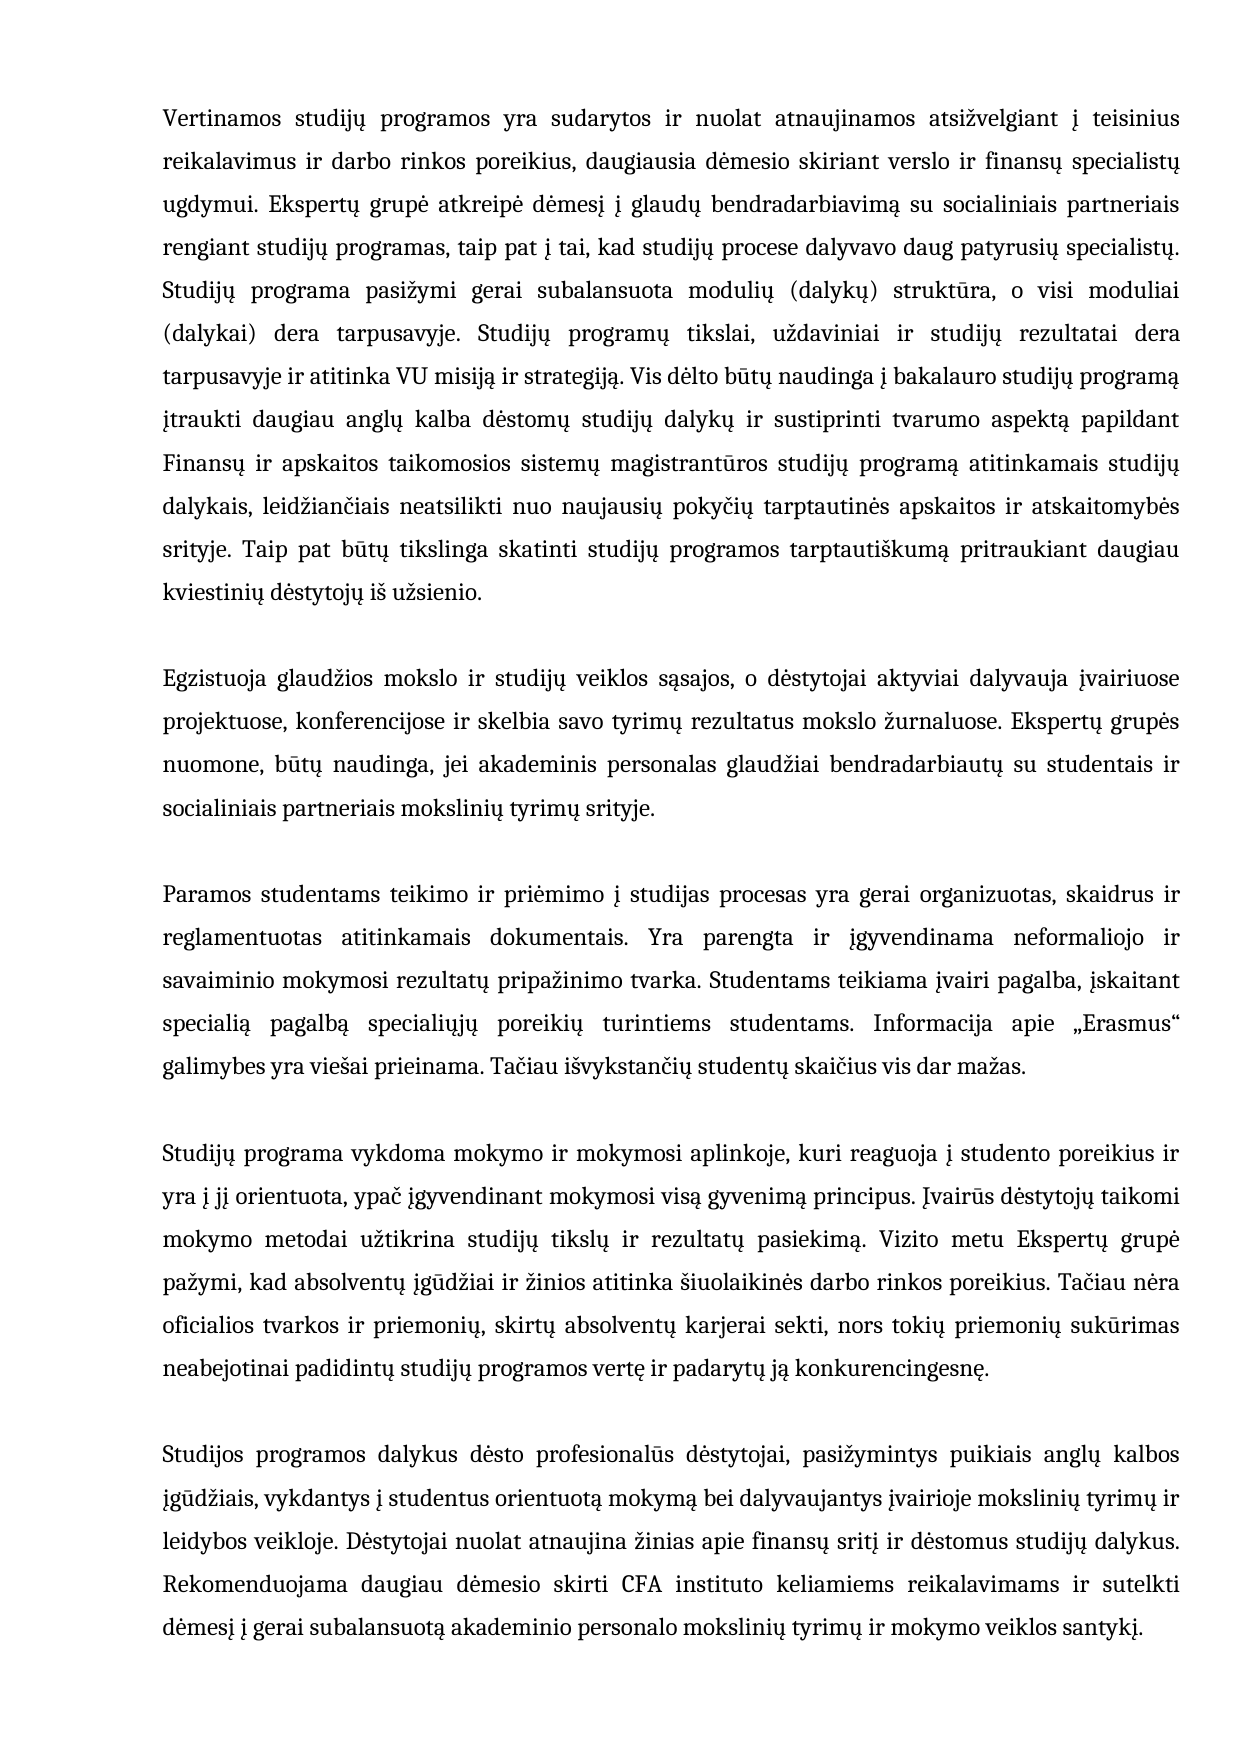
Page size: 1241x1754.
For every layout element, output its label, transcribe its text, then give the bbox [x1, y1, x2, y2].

text Paramos studentams teikimo ir priėmimo į studijas procesas yra gerai organizuotas, skaidrus ir reglamentuotas atitinkamais dokumentais. Yra parengta ir įgyvendinama neformaliojo ir savaiminio mokymosi rezultatų pripažinimo tvarka. Studentams teikiama įvairi pagalba, įskaitant specialią pagalbą specialiųjų poreikių turintiems studentams. Informacija apie „Erasmus“ galimybes yra viešai prieinama. Tačiau išvykstančių studentų skaičius vis dar mažas. [162, 880, 1181, 1081]
text Studijų programa vykdoma mokymo ir mokymosi aplinkoje, kuri reaguoja į studento poreikius ir yra į jį orientuota, ypač įgyvendinant mokymosi visą gyvenimą principus. Įvairūs dėstytojų taikomi mokymo metodai užtikrina studijų tikslų ir rezultatų pasiekimą. Vizito metu Ekspertų grupė pažymi, kad absolventų įgūdžiai ir žinios atitinka šiuolaikinės darbo rinkos poreikius. Tačiau nėra oficialios tvarkos ir priemonių, skirtų absolventų karjerai sekti, nors tokių priemonių sukūrimas neabejotinai padidintų studijų programos vertę ir padarytų ją konkurencingesnę. [162, 1138, 1181, 1383]
text Egzistuoja glaudžios mokslo ir studijų veiklos sąsajos, o dėstytojai aktyviai dalyvauja įvairiuose projektuose, konferencijose ir skelbia savo tyrimų rezultatus mokslo žurnaluose. Ekspertų grupės nuomone, būtų naudinga, jei akademinis personalas glaudžiai bendradarbiautų su studentais ir socialiniais partneriais mokslinių tyrimų srityje. [162, 664, 1181, 822]
text Studijos programos dalykus dėsto profesionalūs dėstytojai, pasižymintys puikiais anglų kalbos įgūdžiais, vykdantys į studentus orientuotą mokymą bei dalyvaujantys įvairioje mokslinių tyrimų ir leidybos veikloje. Dėstytojai nuolat atnaujina žinias apie finansų sritį ir dėstomus studijų dalykus. Rekomenduojama daugiau dėmesio skirti CFA instituto keliamiems reikalavimams ir sutelkti dėmesį į gerai subalansuotą akademinio personalo mokslinių tyrimų ir mokymo veiklos santykį. [162, 1440, 1181, 1642]
text Vertinamos studijų programos yra sudarytos ir nuolat atnaujinamos atsižvelgiant į teisinius reikalavimus ir darbo rinkos poreikius, daugiausia dėmesio skiriant verslo ir finansų specialistų ugdymui. Ekspertų grupė atkreipė dėmesį į glaudų bendradarbiavimą su socialiniais partneriais rengiant studijų programas, taip pat į tai, kad studijų procese dalyvavo daug patyrusių specialistų. Studijų programa pasižymi gerai subalansuota modulių (dalykų) struktūra, o visi moduliai (dalykai) dera tarpusavyje. Studijų programų tikslai, uždaviniai ir studijų rezultatai dera tarpusavyje ir atitinka VU misiją ir strategiją. Vis dėlto būtų naudinga į bakalauro studijų programą įtraukti daugiau anglų kalba dėstomų studijų dalykų ir sustiprinti tvarumo aspektą papildant Finansų ir apskaitos taikomosios sistemų magistrantūros studijų programą atitinkamais studijų dalykais, leidžiančiais neatsilikti nuo naujausių pokyčių tarptautinės apskaitos ir atskaitomybės srityje. Taip pat būtų tikslinga skatinti studijų programos tarptautiškumą pritraukiant daugiau kviestinių dėstytojų iš užsienio. [162, 103, 1181, 607]
